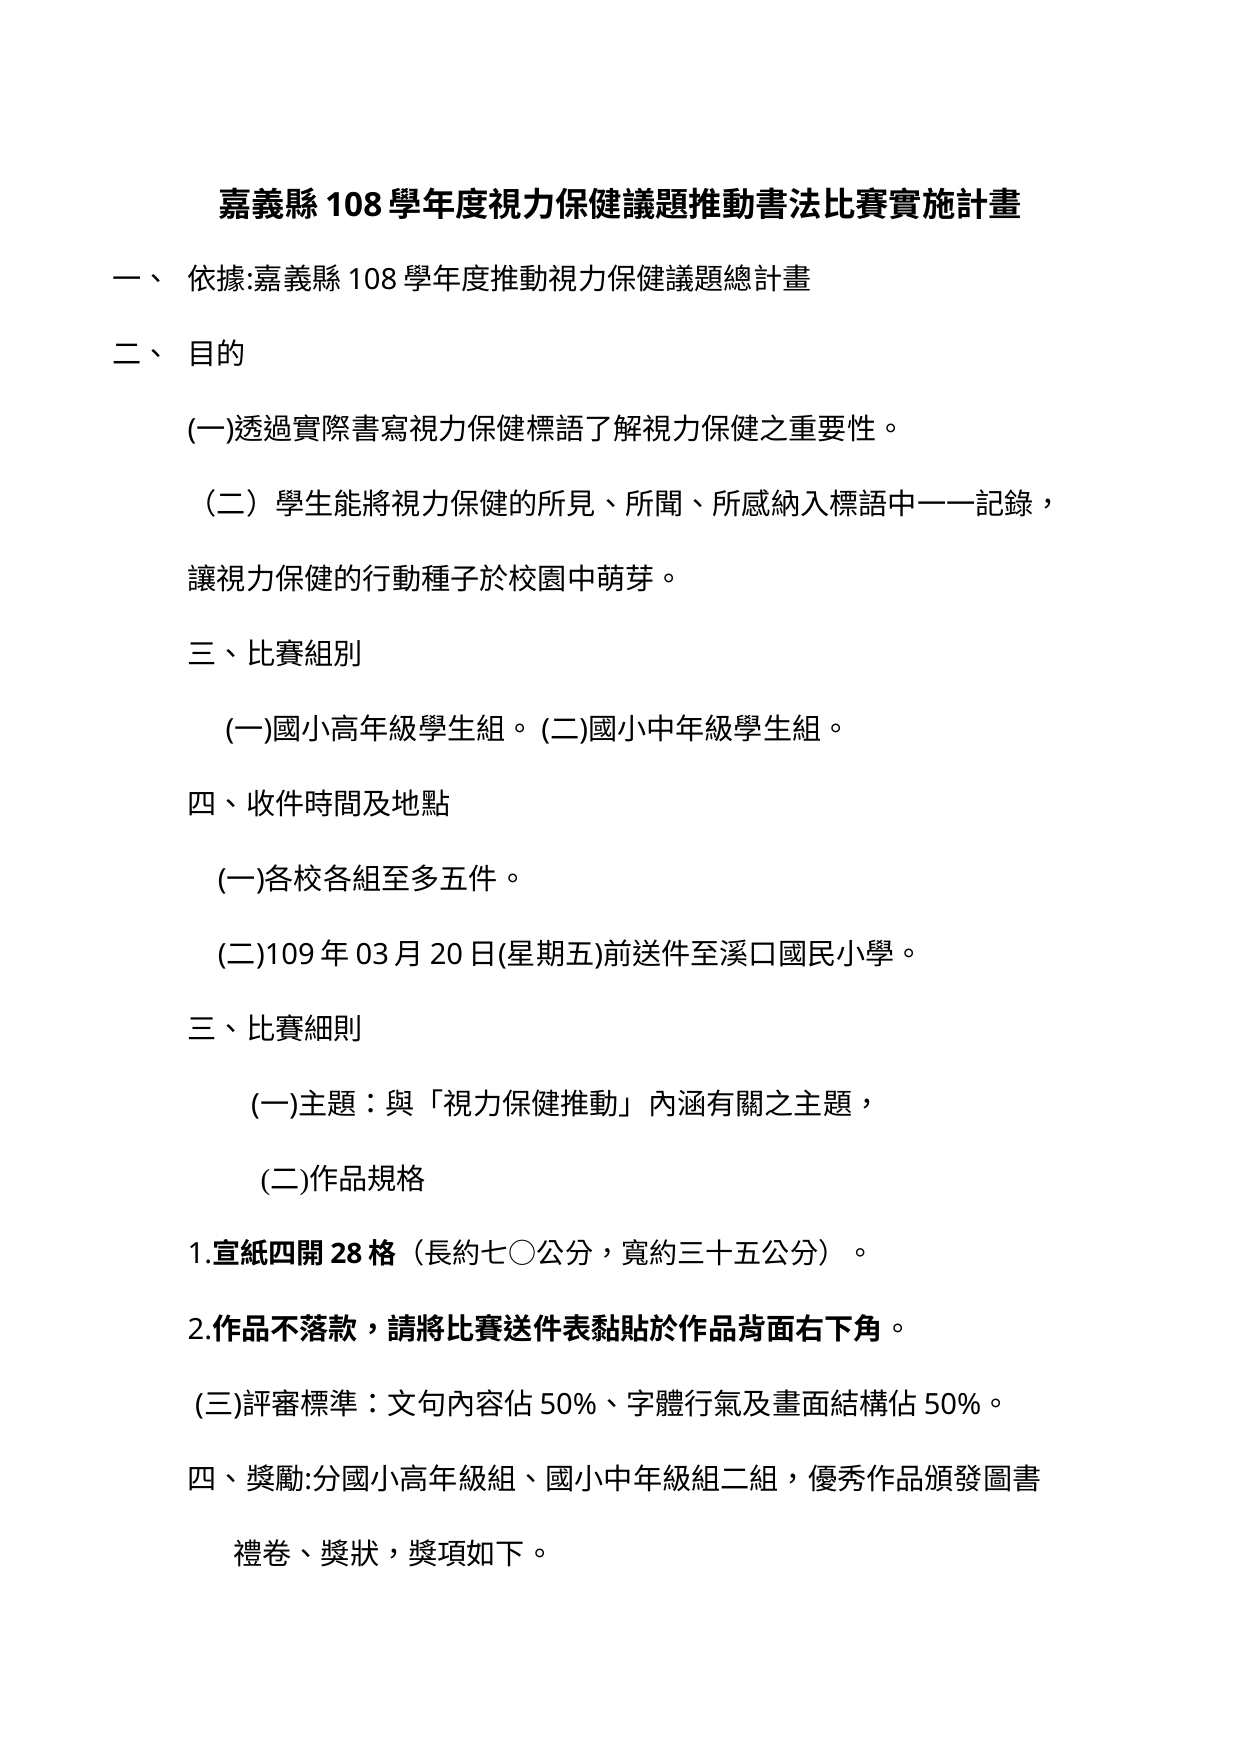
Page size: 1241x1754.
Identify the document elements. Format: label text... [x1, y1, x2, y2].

text (二)作品規格 [187, 1139, 1053, 1214]
text 1.宣紙四開28格（長約七○公分，寬約三十五公分）。 [187, 1214, 1053, 1289]
text 四、獎勵:分國小高年級組、國小中年級組二組，優秀作品頒發圖書 [187, 1439, 1053, 1514]
text 三、比賽細則 [187, 989, 1053, 1064]
text (一)國小高年級學生組。 (二)國小中年級學生組。 [187, 689, 1053, 764]
list 依據:嘉義縣108學年度推動視力保健議題總計畫 [112, 239, 1053, 314]
text （二）學生能將視力保健的所見、所聞、所感納入標語中一一記錄，讓視力保健的行動種子於校園中萌芽。 [187, 464, 1053, 614]
text 四、收件時間及地點 [187, 764, 1053, 839]
text 三、比賽組別 [187, 614, 1053, 689]
text (一)主題：與「視力保健推動」內涵有關之主題， [187, 1064, 1053, 1139]
list 目的 [112, 314, 1053, 389]
text (三)評審標準：文句內容佔50%、字體行氣及畫面結構佔50%。 [187, 1364, 1053, 1439]
text (二)109年03月20日(星期五)前送件至溪口國民小學。 [187, 914, 1053, 989]
text 禮卷、獎狀，獎項如下。 [187, 1514, 1053, 1589]
text 嘉義縣108學年度視力保健議題推動書法比賽實施計畫 [187, 164, 1053, 239]
text 2.作品不落款，請將比賽送件表黏貼於作品背面右下角。 [187, 1289, 1053, 1364]
text (一)透過實際書寫視力保健標語了解視力保健之重要性。 [187, 389, 1053, 464]
text (一)各校各組至多五件。 [187, 839, 1053, 914]
